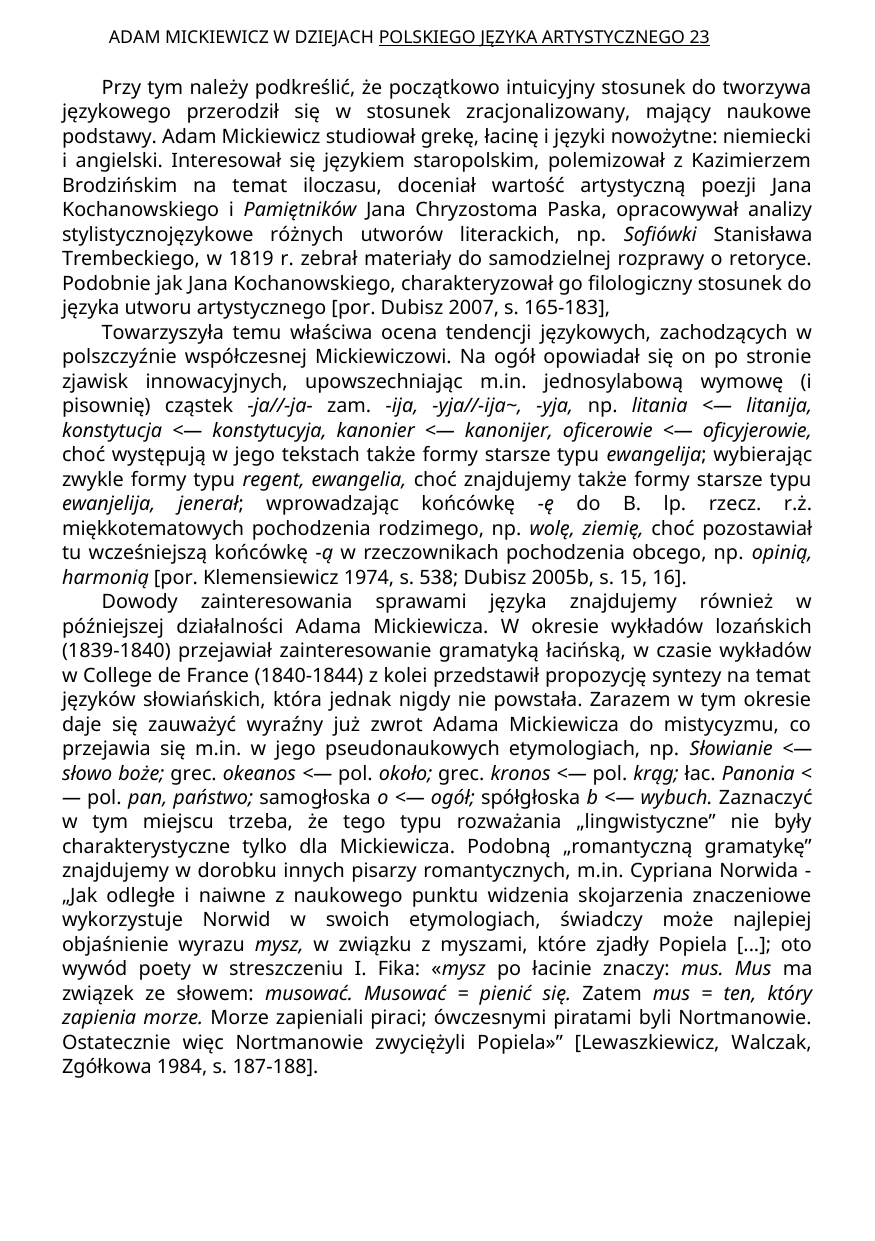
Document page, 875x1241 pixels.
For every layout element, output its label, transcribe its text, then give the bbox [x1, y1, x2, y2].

text Towarzyszyła temu właściwa ocena tendencji językowych, zachodzących w polszczyźnie współczesnej Mickiewiczowi. Na ogół opowiadał się on po stronie zjawisk innowacyjnych, upowszechniając m.in. jednosylabową wymowę (i pisownię) cząstek -ja//-ja- zam. -ija, -yja//-ija~, -yja, np. litania <— litanija, konstytucja <— konstytucyja, kanonier <— kanonijer, oficerowie <— oficyjerowie, choć występują w jego tekstach także formy starsze typu ewangelija; wybierając zwykle formy typu regent, ewangelia, choć znajdujemy także formy starsze typu ewanjelija, jenerał; wprowadzając końcówkę -ę do B. lp. rzecz. r.ż. miękkotematowych pochodzenia rodzimego, np. wolę, ziemię, choć pozostawiał tu wcześniejszą końcówkę -ą w rzeczownikach pochodzenia obcego, np. opinią, harmonią [por. Klemensiewicz 1974, s. 538; Dubisz 2005b, s. 15, 16]. [62, 320, 812, 589]
text Przy tym należy podkreślić, że początkowo intuicyjny stosunek do tworzywa językowego przerodził się w stosunek zracjonalizowany, mający naukowe podstawy. Adam Mickiewicz studiował grekę, łacinę i języki nowożytne: niemiecki i angielski. Interesował się językiem staropolskim, polemizował z Kazimierzem Brodzińskim na temat iloczasu, doceniał wartość artystyczną poezji Jana Kochanowskiego i Pamiętników Jana Chryzostoma Paska, opracowywał analizy stylistycznojęzykowe różnych utworów literackich, np. Sofiówki Stanisława Trembeckiego, w 1819 r. zebrał materiały do samodzielnej rozprawy o retoryce. Podobnie jak Jana Kochanowskiego, charakteryzował go filologiczny stosunek do języka utworu artystycznego [por. Dubisz 2007, s. 165-183], [62, 75, 812, 320]
text ADAM MICKIEWICZ W DZIEJACH POLSKIEGO JĘZYKA ARTYSTYCZNEGO 23 [109, 29, 710, 47]
text Dowody zainteresowania sprawami języka znajdujemy również w późniejszej działalności Adama Mickiewicza. W okresie wykładów lozańskich (1839-1840) przejawiał zainteresowanie gramatyką łacińską, w czasie wykładów w College de France (1840-1844) z kolei przedstawił propozycję syntezy na temat języków słowiańskich, która jednak nigdy nie powstała. Zarazem w tym okresie daje się zauważyć wyraźny już zwrot Adama Mickiewicza do mistycyzmu, co przejawia się m.in. w jego pseudonaukowych etymologiach, np. Słowianie <— słowo boże; grec. okeanos <— pol. około; grec. kronos <— pol. krąg; łac. Panonia <— pol. pan, państwo; samogłoska o <— ogół; spółgłoska b <— wybuch. Zaznaczyć w tym miejscu trzeba, że tego typu rozważania „lingwistyczne” nie były charakterystyczne tylko dla Mickiewicza. Podobną „romantyczną gramatykę” znajdujemy w dorobku innych pisarzy romantycznych, m.in. Cypriana Norwida - „Jak odległe i naiwne z naukowego punktu widzenia skojarzenia znaczeniowe wykorzystuje Norwid w swoich etymologiach, świadczy może najlepiej objaśnienie wyrazu mysz, w związku z myszami, które zjadły Popiela [...]; oto wywód poety w streszczeniu I. Fika: «mysz po łacinie znaczy: mus. Mus ma związek ze słowem: musować. Musować = pienić się. Zatem mus = ten, który zapienia morze. Morze zapieniali piraci; ówczesnymi piratami byli Nortmanowie. Ostatecznie więc Nortmanowie zwyciężyli Popiela»” [Lewaszkiewicz, Walczak, Zgółkowa 1984, s. 187-188]. [62, 589, 812, 1078]
